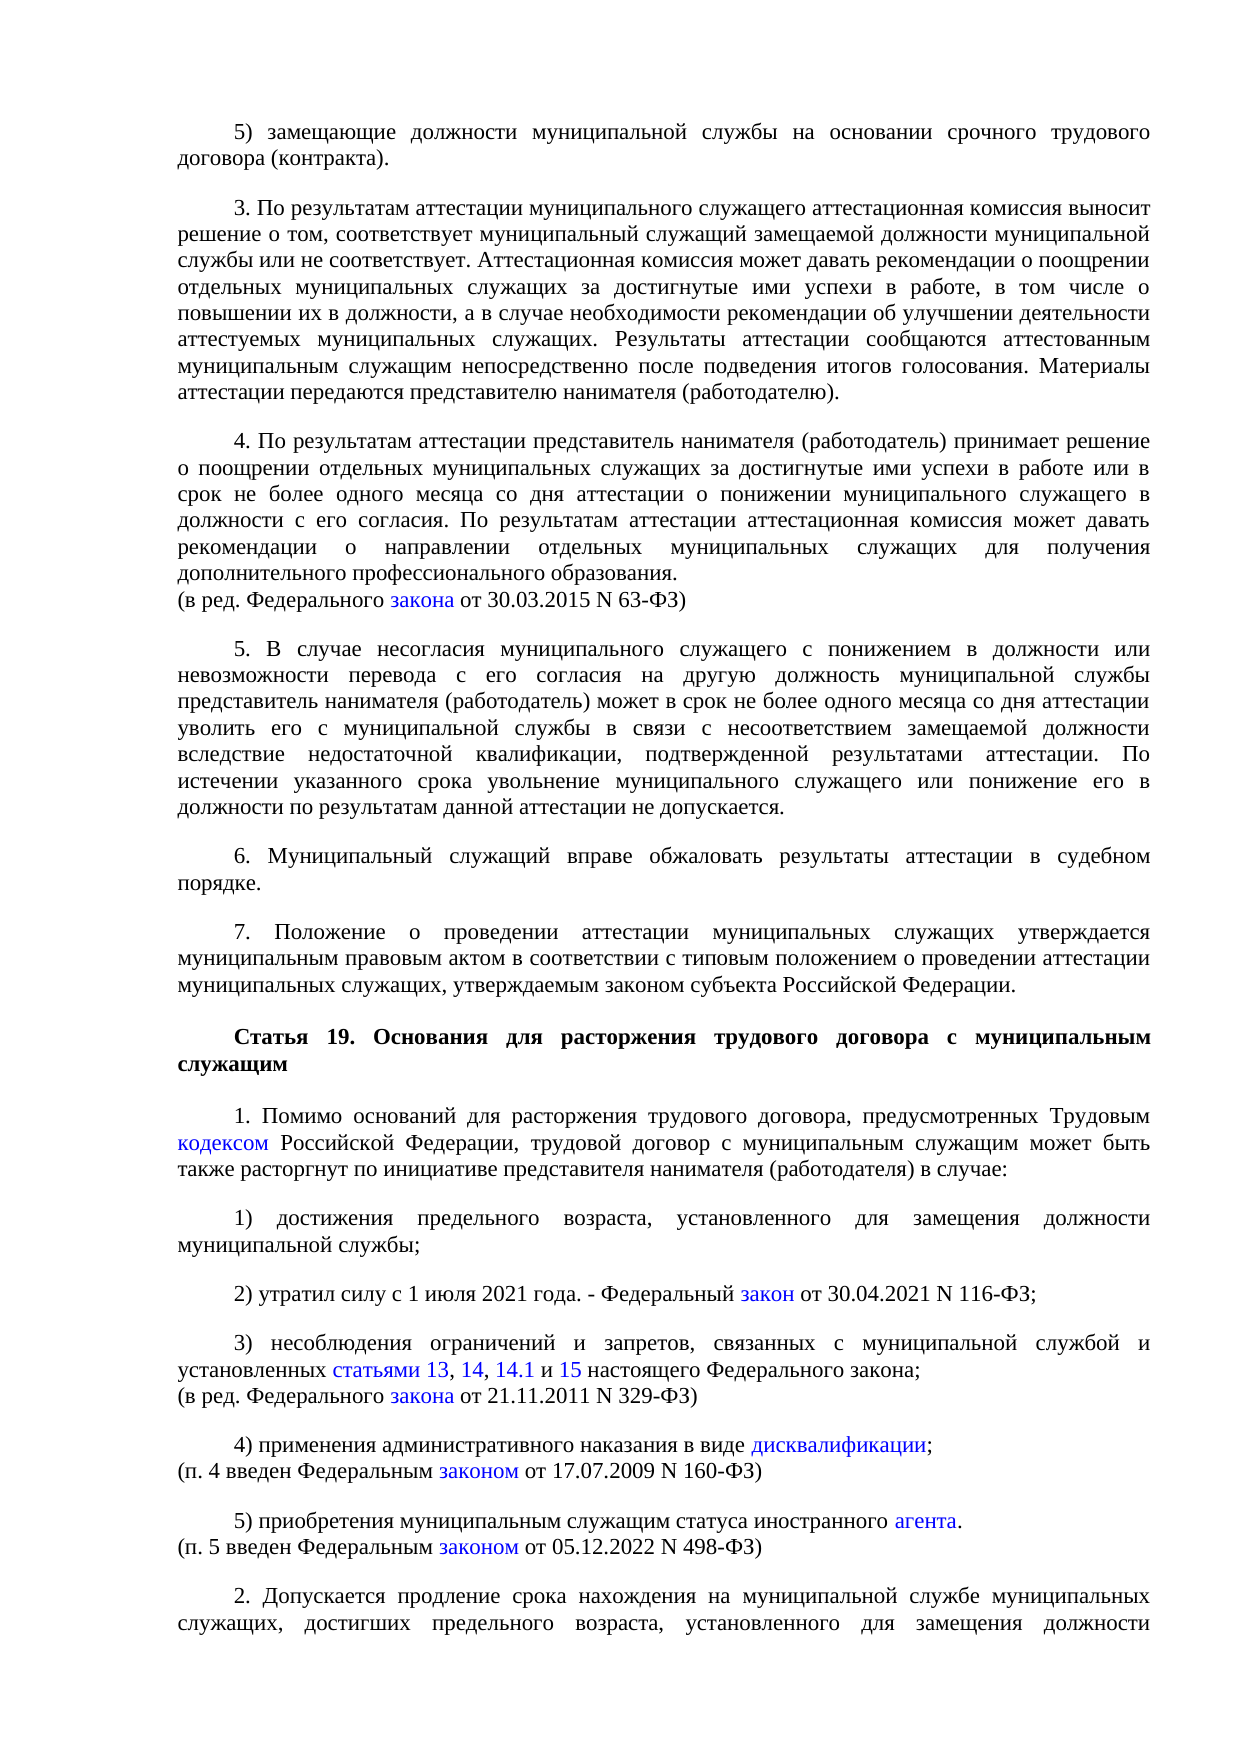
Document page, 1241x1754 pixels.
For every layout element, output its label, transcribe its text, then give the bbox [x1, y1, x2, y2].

text 2) утратил силу с 1 июля 2021 года. - Федеральный закон от 30.04.2021 N 116-ФЗ; [177, 1280, 1152, 1306]
text 5) замещающие должности муниципальной службы на основании срочного трудового договора (контракта). [177, 118, 1152, 171]
text 4. По результатам аттестации представитель нанимателя (работодатель) принимает решение о поощрении отдельных муниципальных служащих за достигнутые ими успехи в работе или в срок не более одного месяца со дня аттестации о понижении муниципального служащего в должности с его согласия. По результатам аттестации аттестационная комиссия может давать рекомендации о направлении отдельных муниципальных служащих для получения дополнительного профессионального образования. [177, 427, 1152, 586]
text (п. 5 введен Федеральным законом от 05.12.2022 N 498-ФЗ) [177, 1533, 1152, 1559]
text 5. В случае несогласия муниципального служащего с понижением в должности или невозможности перевода с его согласия на другую должность муниципальной службы представитель нанимателя (работодатель) может в срок не более одного месяца со дня аттестации уволить его с муниципальной службы в связи с несоответствием замещаемой должности вследствие недостаточной квалификации, подтвержденной результатами аттестации. По истечении указанного срока увольнение муниципального служащего или понижение его в должности по результатам данной аттестации не допускается. [177, 635, 1152, 819]
text 1. Помимо оснований для расторжения трудового договора, предусмотренных Трудовым кодексом Российской Федерации, трудовой договор с муниципальным служащим может быть также расторгнут по инициативе представителя нанимателя (работодателя) в случае: [177, 1102, 1152, 1181]
text 7. Положение о проведении аттестации муниципальных служащих утверждается муниципальным правовым актом в соответствии с типовым положением о проведении аттестации муниципальных служащих, утверждаемым законом субъекта Российской Федерации. [177, 918, 1152, 997]
title Статья 19. Основания для расторжения трудового договора с муниципальным служащим [177, 1023, 1152, 1076]
text 5) приобретения муниципальным служащим статуса иностранного агента. [177, 1507, 1152, 1533]
text 6. Муниципальный служащий вправе обжаловать результаты аттестации в судебном порядке. [177, 842, 1152, 895]
text (в ред. Федерального закона от 30.03.2015 N 63-ФЗ) [177, 586, 1152, 612]
text 4) применения административного наказания в виде дисквалификации; [177, 1431, 1152, 1458]
text 3) несоблюдения ограничений и запретов, связанных с муниципальной службой и установленных статьями 13, 14, 14.1 и 15 настоящего Федерального закона; [177, 1329, 1152, 1382]
text 1) достижения предельного возраста, установленного для замещения должности муниципальной службы; [177, 1204, 1152, 1257]
text (п. 4 введен Федеральным законом от 17.07.2009 N 160-ФЗ) [177, 1458, 1152, 1484]
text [177, 1582, 1152, 1635]
text (в ред. Федерального закона от 21.11.2011 N 329-ФЗ) [177, 1382, 1152, 1408]
text 3. По результатам аттестации муниципального служащего аттестационная комиссия выносит решение о том, соответствует муниципальный служащий замещаемой должности муниципальной службы или не соответствует. Аттестационная комиссия может давать рекомендации о поощрении отдельных муниципальных служащих за достигнутые ими успехи в работе, в том числе о повышении их в должности, а в случае необходимости рекомендации об улучшении деятельности аттестуемых муниципальных служащих. Результаты аттестации сообщаются аттестованным муниципальным служащим непосредственно после подведения итогов голосования. Материалы аттестации передаются представителю нанимателя (работодателю). [177, 194, 1152, 404]
